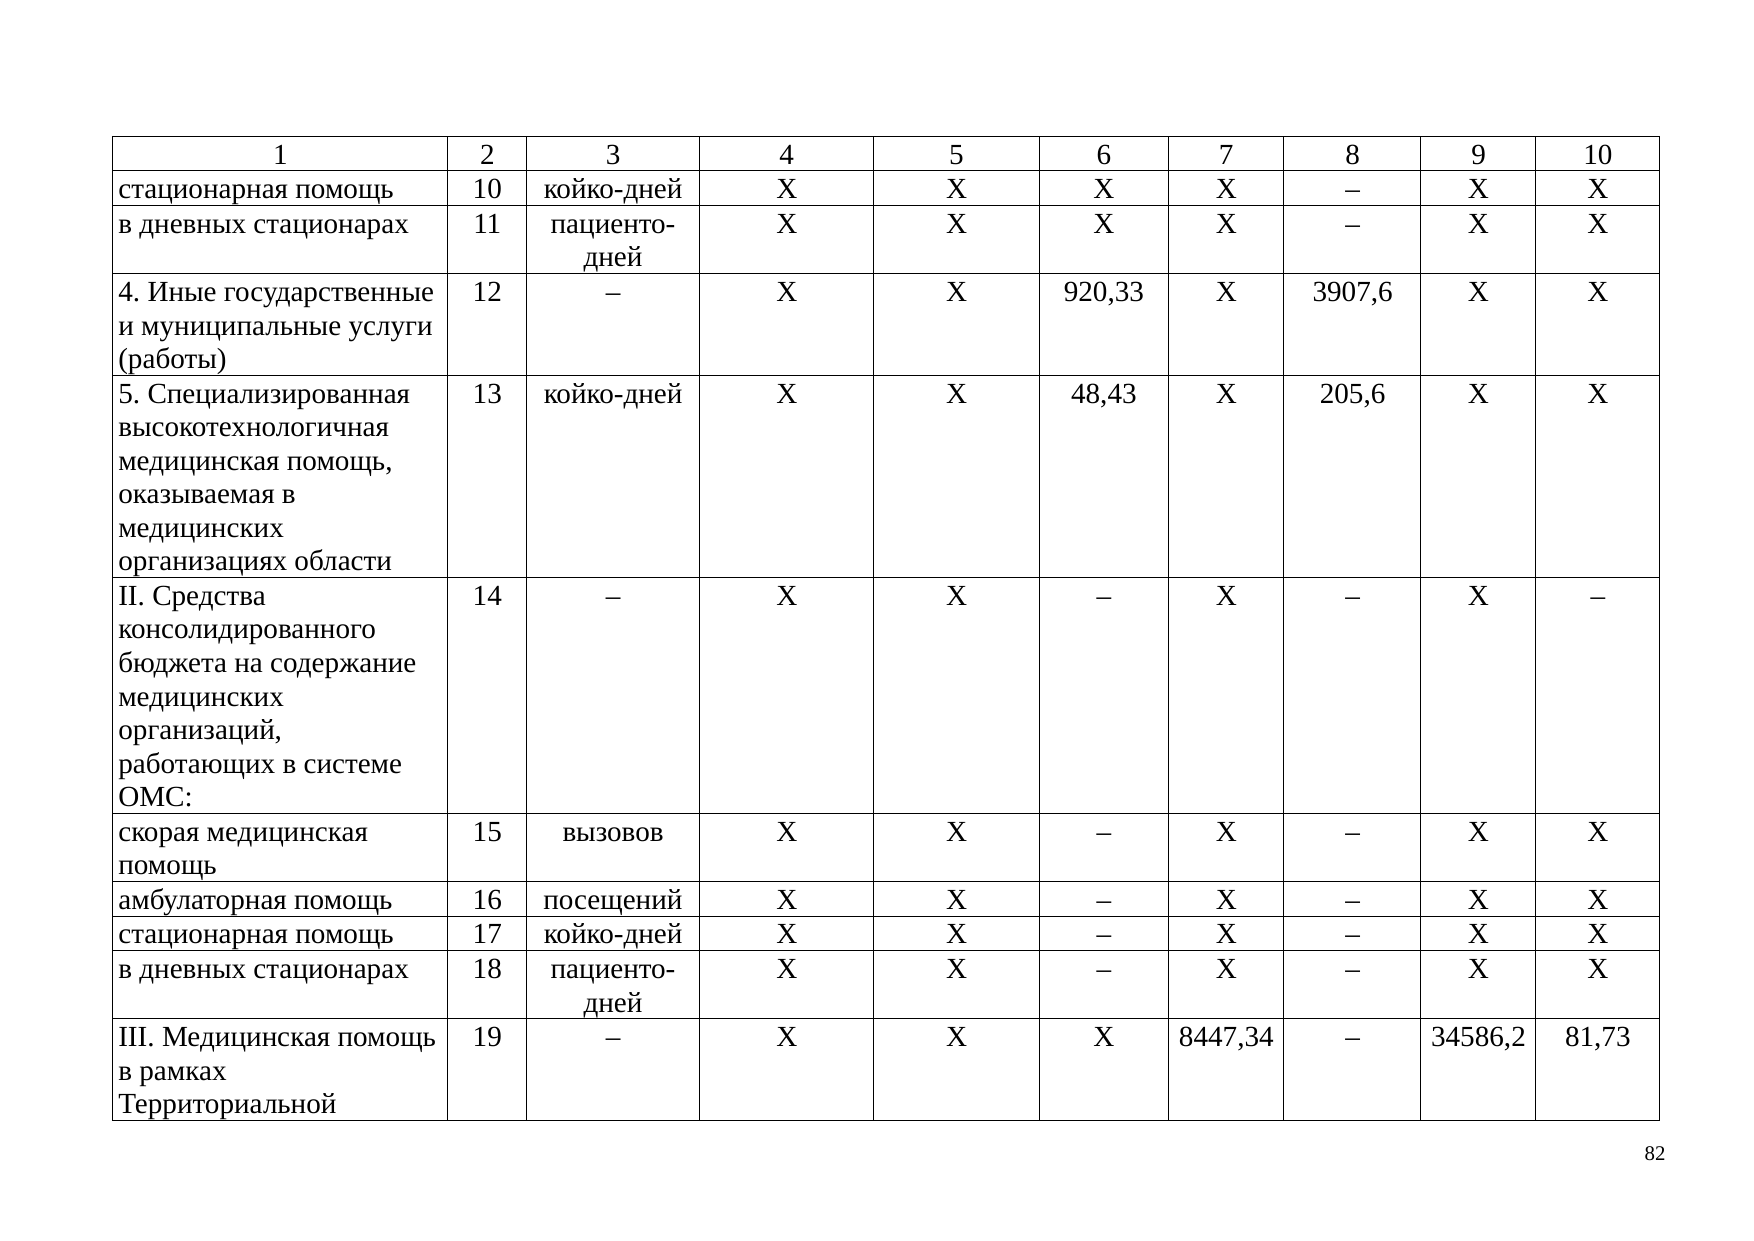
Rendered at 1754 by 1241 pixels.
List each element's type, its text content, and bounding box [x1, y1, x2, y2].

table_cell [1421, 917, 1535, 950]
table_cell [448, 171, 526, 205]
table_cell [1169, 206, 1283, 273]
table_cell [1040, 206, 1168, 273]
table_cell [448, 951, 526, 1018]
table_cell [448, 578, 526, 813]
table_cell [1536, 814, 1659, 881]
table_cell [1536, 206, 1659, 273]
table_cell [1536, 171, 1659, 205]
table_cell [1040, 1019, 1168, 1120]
table_header 3 [527, 137, 699, 170]
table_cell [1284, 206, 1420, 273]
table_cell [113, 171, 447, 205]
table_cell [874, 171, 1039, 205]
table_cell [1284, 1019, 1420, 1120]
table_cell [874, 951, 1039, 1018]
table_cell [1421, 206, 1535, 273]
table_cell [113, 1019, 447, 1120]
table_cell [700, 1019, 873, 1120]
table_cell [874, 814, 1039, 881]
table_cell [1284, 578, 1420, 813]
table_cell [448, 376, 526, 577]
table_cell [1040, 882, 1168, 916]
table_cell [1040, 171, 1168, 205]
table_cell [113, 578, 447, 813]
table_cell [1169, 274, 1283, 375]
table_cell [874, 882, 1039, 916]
table_header 10 [1536, 137, 1659, 170]
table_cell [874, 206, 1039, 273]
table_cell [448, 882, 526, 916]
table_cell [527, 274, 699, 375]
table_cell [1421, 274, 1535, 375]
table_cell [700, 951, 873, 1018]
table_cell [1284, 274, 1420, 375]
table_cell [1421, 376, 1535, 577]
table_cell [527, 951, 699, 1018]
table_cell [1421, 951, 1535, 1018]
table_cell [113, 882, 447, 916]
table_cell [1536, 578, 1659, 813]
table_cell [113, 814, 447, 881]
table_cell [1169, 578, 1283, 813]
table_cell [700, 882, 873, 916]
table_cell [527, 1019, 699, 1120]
table_header 5 [874, 137, 1039, 170]
table_header 7 [1169, 137, 1283, 170]
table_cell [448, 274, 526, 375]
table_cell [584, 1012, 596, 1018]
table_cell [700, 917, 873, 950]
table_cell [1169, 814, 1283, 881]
table_header 1 [113, 137, 447, 170]
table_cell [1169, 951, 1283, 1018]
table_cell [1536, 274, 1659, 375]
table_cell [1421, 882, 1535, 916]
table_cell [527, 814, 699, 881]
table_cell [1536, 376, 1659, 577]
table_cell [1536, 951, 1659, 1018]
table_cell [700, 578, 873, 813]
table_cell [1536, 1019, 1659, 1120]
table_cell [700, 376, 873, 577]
table_header 8 [1284, 137, 1420, 170]
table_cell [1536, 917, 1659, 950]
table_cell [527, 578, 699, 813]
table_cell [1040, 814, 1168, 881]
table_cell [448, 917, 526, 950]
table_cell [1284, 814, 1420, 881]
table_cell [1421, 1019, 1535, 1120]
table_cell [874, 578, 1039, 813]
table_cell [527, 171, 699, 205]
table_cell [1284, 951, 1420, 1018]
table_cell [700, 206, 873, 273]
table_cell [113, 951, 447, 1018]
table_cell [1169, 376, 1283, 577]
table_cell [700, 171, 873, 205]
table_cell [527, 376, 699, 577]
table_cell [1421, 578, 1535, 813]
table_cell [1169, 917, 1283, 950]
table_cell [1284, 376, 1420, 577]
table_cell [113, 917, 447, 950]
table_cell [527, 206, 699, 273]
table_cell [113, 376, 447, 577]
table_header 6 [1040, 137, 1168, 170]
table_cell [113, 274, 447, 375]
table_header 4 [700, 137, 873, 170]
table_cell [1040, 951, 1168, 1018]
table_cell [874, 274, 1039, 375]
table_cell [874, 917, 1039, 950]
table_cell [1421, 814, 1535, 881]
table_header 9 [1421, 137, 1535, 170]
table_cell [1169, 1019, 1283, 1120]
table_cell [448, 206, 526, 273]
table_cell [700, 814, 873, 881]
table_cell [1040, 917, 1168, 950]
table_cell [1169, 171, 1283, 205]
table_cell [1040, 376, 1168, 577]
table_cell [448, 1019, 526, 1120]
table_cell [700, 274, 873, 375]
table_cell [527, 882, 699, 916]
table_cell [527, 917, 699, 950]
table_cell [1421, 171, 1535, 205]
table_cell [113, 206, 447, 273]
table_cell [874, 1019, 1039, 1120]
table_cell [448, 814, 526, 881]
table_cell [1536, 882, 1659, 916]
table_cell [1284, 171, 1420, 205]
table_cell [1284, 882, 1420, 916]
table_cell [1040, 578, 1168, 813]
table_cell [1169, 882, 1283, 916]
table_header 2 [448, 137, 526, 170]
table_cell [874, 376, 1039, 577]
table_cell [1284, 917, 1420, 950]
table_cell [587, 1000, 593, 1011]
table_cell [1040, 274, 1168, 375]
